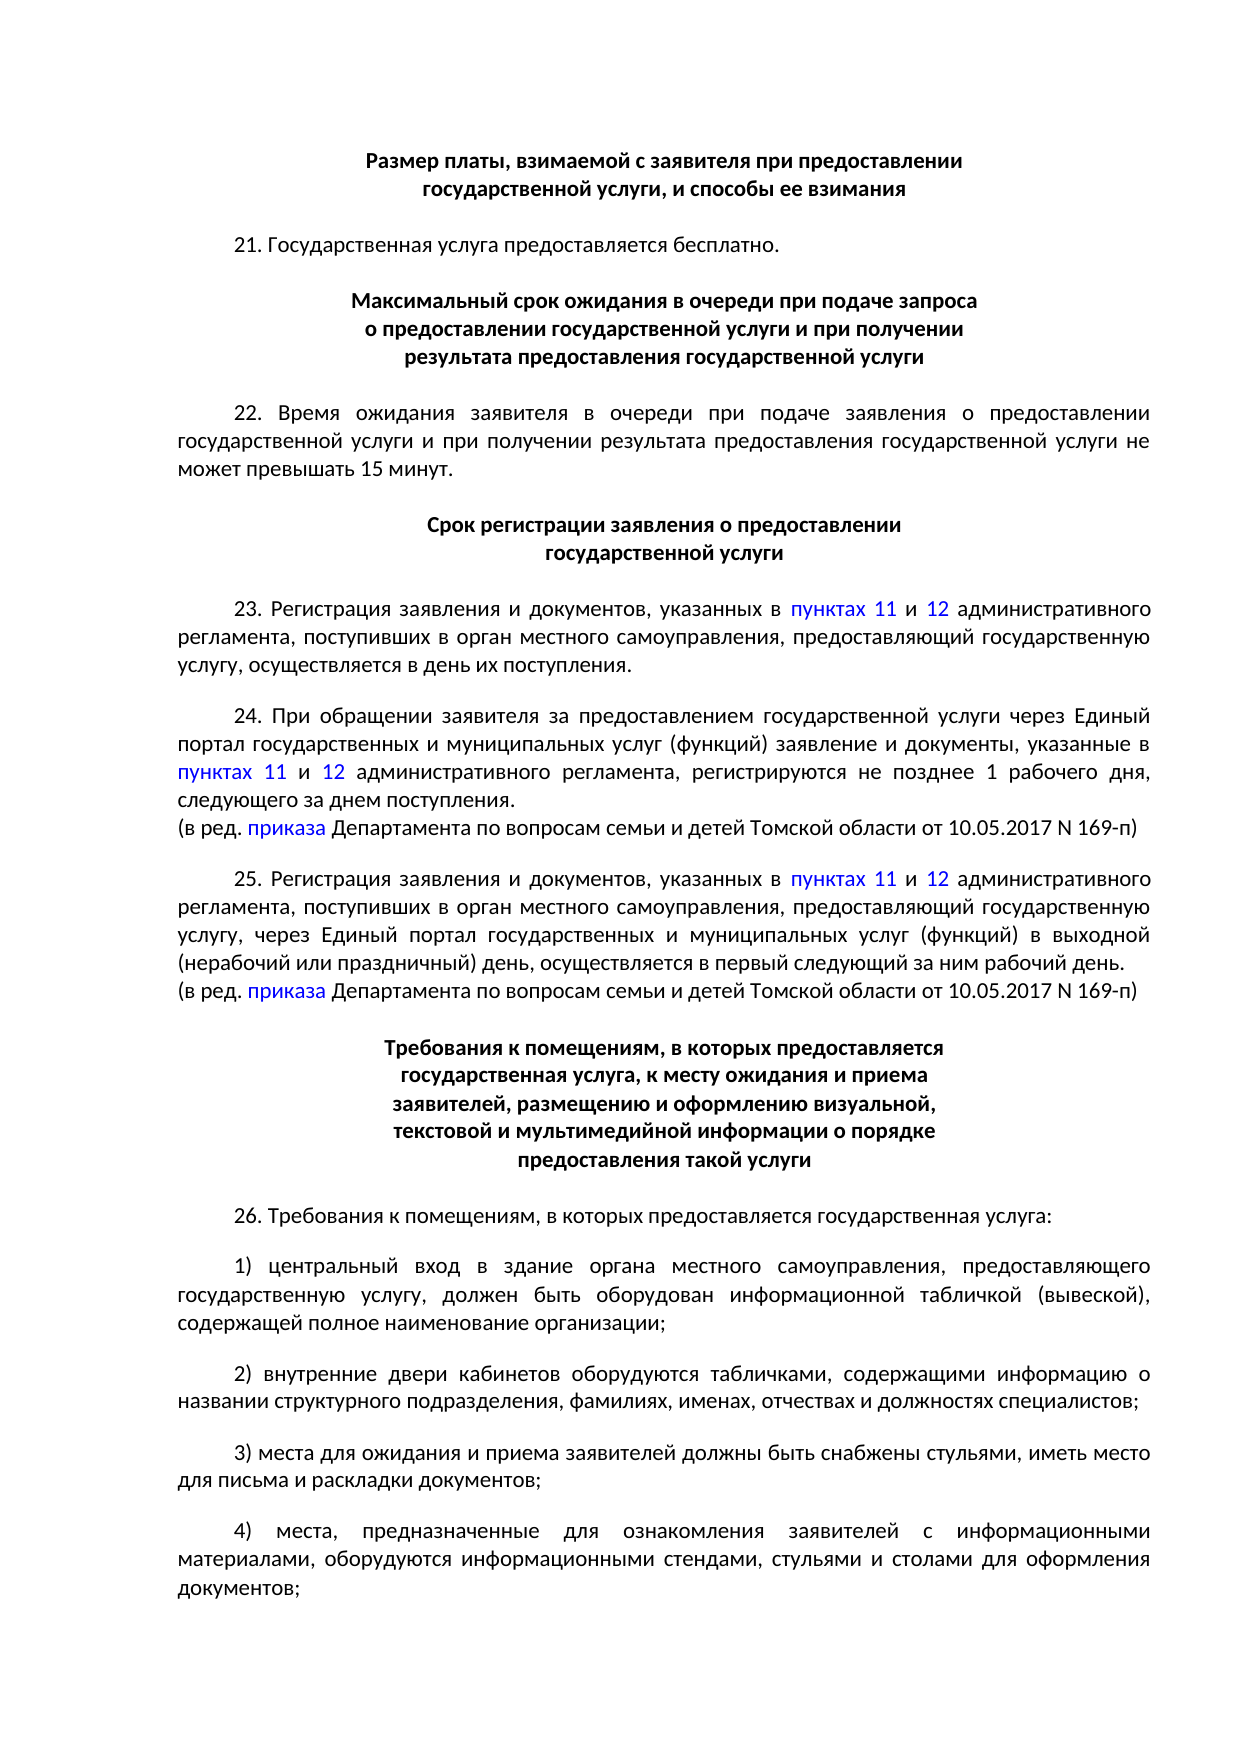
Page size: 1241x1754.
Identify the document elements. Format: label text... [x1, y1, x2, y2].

title государственная услуга, к месту ожидания и приема [177, 1061, 1152, 1089]
title государственной услуги, и способы ее взимания [177, 174, 1152, 202]
title заявителей, размещению и оформлению визуальной, [177, 1089, 1152, 1117]
text 25. Регистрация заявления и документов, указанных в пунктах 11 и 12 административного регламента, поступивших в орган местного самоуправления, предоставляющий государственную услугу, через Единый портал государственных и муниципальных услуг (функций) в выходной (нерабочий или праздничный) день, осуществляется в первый следующий за ним рабочий день. [177, 864, 1152, 977]
text 23. Регистрация заявления и документов, указанных в пунктах 11 и 12 административного регламента, поступивших в орган местного самоуправления, предоставляющий государственную услугу, осуществляется в день их поступления. [177, 594, 1152, 678]
text 26. Требования к помещениям, в которых предоставляется государственная услуга: [177, 1201, 1152, 1229]
text (в ред. приказа Департамента по вопросам семьи и детей Томской области от 10.05.2017 N 169-п) [177, 977, 1152, 1004]
title Срок регистрации заявления о предоставлении [177, 510, 1152, 538]
title государственной услуги [177, 538, 1152, 566]
title о предоставлении государственной услуги и при получении [177, 314, 1152, 342]
text 24. При обращении заявителя за предоставлением государственной услуги через Единый портал государственных и муниципальных услуг (функций) заявление и документы, указанные в пунктах 11 и 12 административного регламента, регистрируются не позднее 1 рабочего дня, следующего за днем поступления. [177, 701, 1152, 813]
title результата предоставления государственной услуги [177, 342, 1152, 370]
text 3) места для ожидания и приема заявителей должны быть снабжены стульями, иметь место для письма и раскладки документов; [177, 1438, 1152, 1494]
text (в ред. приказа Департамента по вопросам семьи и детей Томской области от 10.05.2017 N 169-п) [177, 813, 1152, 842]
text 2) внутренние двери кабинетов оборудуются табличками, содержащими информацию о названии структурного подразделения, фамилиях, именах, отчествах и должностях специалистов; [177, 1359, 1152, 1415]
title Максимальный срок ожидания в очереди при подаче запроса [177, 286, 1152, 314]
title текстовой и мультимедийной информации о порядке [177, 1117, 1152, 1145]
text 4) места, предназначенные для ознакомления заявителей с информационными материалами, оборудуются информационными стендами, стульями и столами для оформления документов; [177, 1517, 1152, 1601]
title Размер платы, взимаемой с заявителя при предоставлении [177, 146, 1152, 174]
title Требования к помещениям, в которых предоставляется [177, 1033, 1152, 1061]
text 1) центральный вход в здание органа местного самоуправления, предоставляющего государственную услугу, должен быть оборудован информационной табличкой (вывеской), содержащей полное наименование организации; [177, 1252, 1152, 1336]
text 21. Государственная услуга предоставляется бесплатно. [177, 230, 1152, 258]
text 22. Время ожидания заявителя в очереди при подаче заявления о предоставлении государственной услуги и при получении результата предоставления государственной услуги не может превышать 15 минут. [177, 398, 1152, 482]
title предоставления такой услуги [177, 1145, 1152, 1173]
